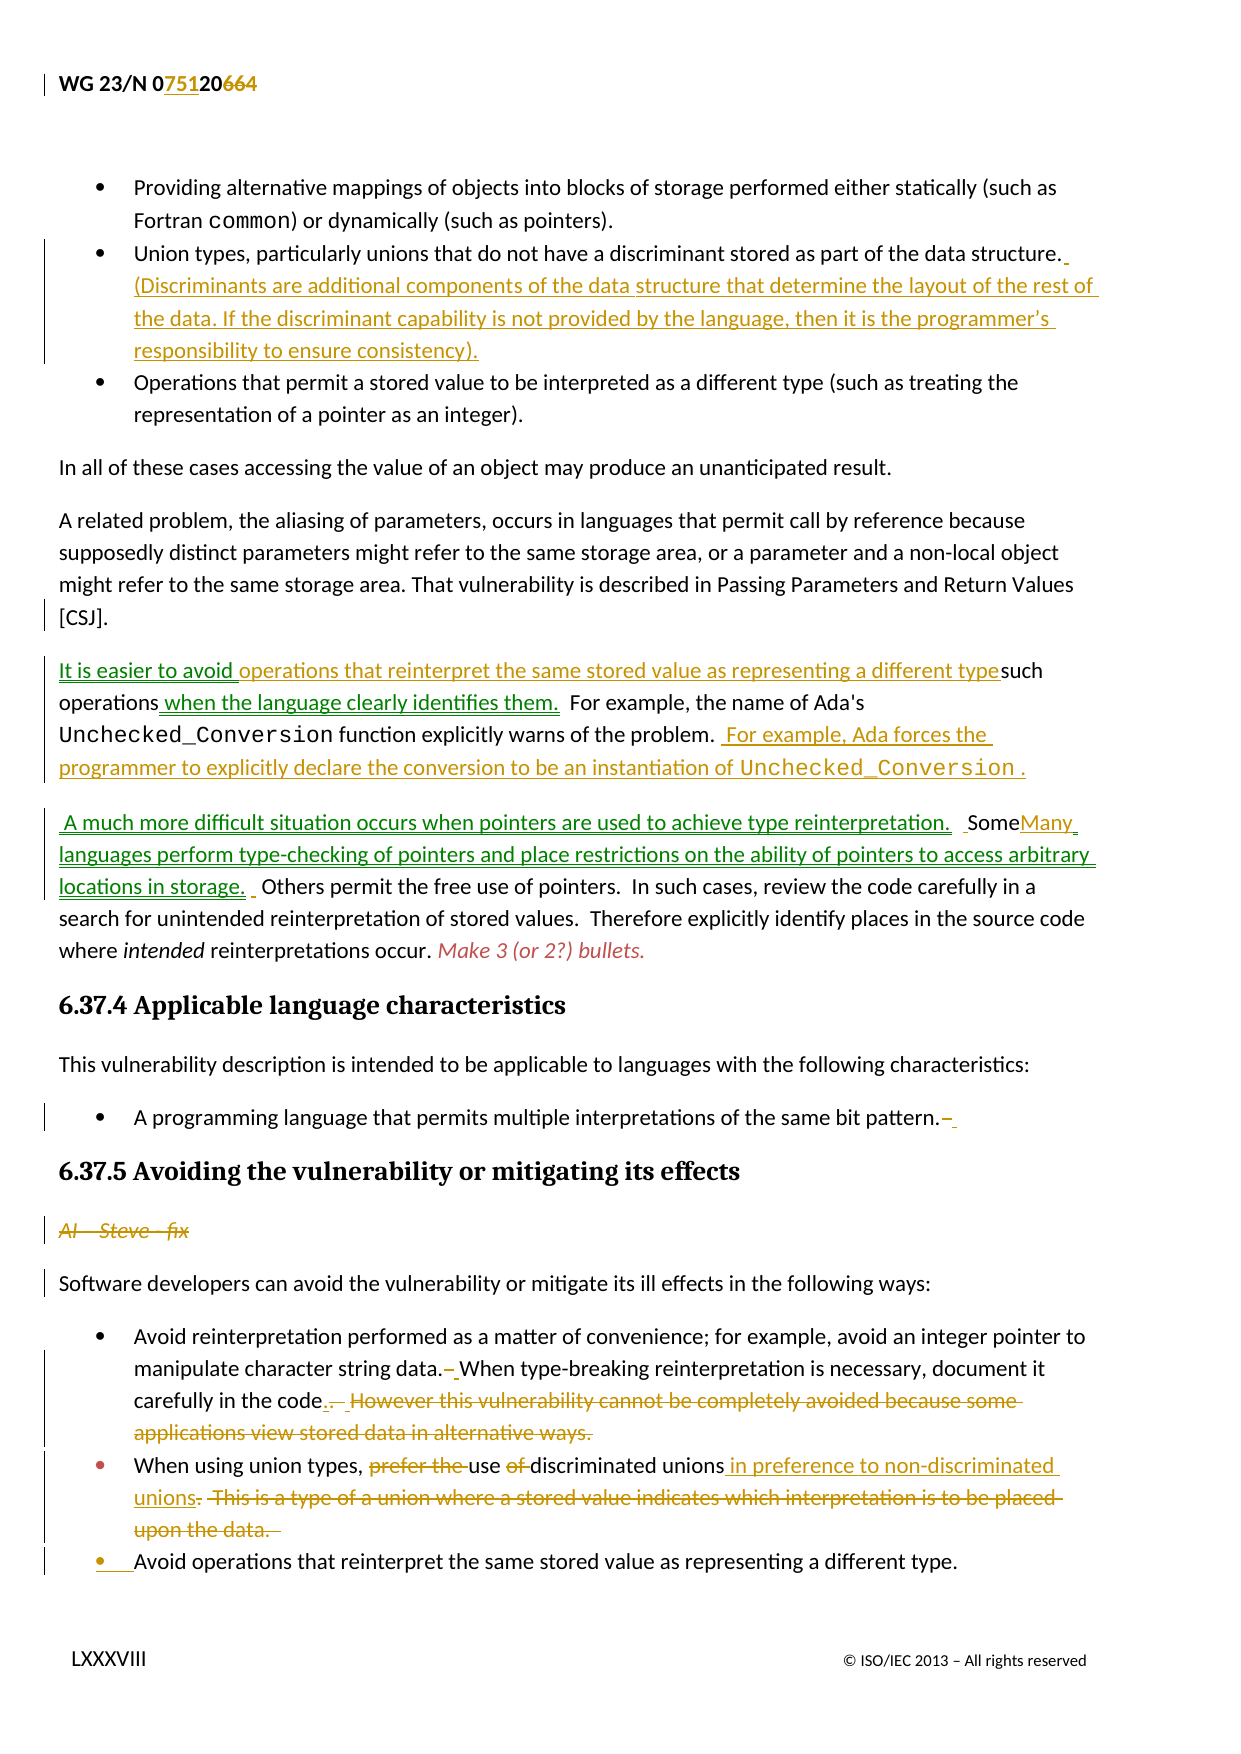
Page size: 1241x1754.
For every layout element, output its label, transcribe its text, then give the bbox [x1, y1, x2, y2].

text In all of these cases accessing the value of an object may produce an unanticipated result. [58, 453, 1099, 481]
list When using union types, use discriminated unions [96, 1451, 1099, 1543]
text Software developers can avoid the vulnerability or mitigate its ill effects in the following ways: [58, 1269, 1099, 1297]
list A programming language that permits multiple interpretations of the same bit pattern. [96, 1103, 1099, 1131]
list Union types, particularly unions that do not have a discriminant stored as part of the data structure. [96, 239, 1099, 364]
text A related problem, the aliasing of parameters, occurs in languages that permit call by reference because supposedly distinct parameters might refer to the same storage area, or a parameter and a non-local object might refer to the same storage area. That vulnerability is described in Passing Parameters and Return Values [CSJ]. [58, 506, 1099, 631]
text This vulnerability description is intended to be applicable to languages with the following characteristics: [58, 1050, 1099, 1078]
subtitle 6.37.4 Applicable language characteristics [58, 990, 1099, 1021]
list Avoid operations that reinterpret the same stored value as representing a different type. [96, 1547, 1099, 1575]
subtitle 6.37.5 Avoiding the vulnerability or mitigating its effects [58, 1156, 1099, 1187]
list Avoid reinterpretation performed as a matter of convenience; for example, avoid an integer pointer to manipulate character string data.When type-breaking reinterpretation is necessary, document it carefully in the code [96, 1322, 1099, 1447]
list Providing alternative mappings of objects into blocks of storage performed either statically (such as Fortran common) or dynamically (such as pointers). [96, 173, 1099, 235]
list Operations that permit a stored value to be interpreted as a different type (such as treating the representation of a pointer as an integer). [96, 368, 1099, 428]
